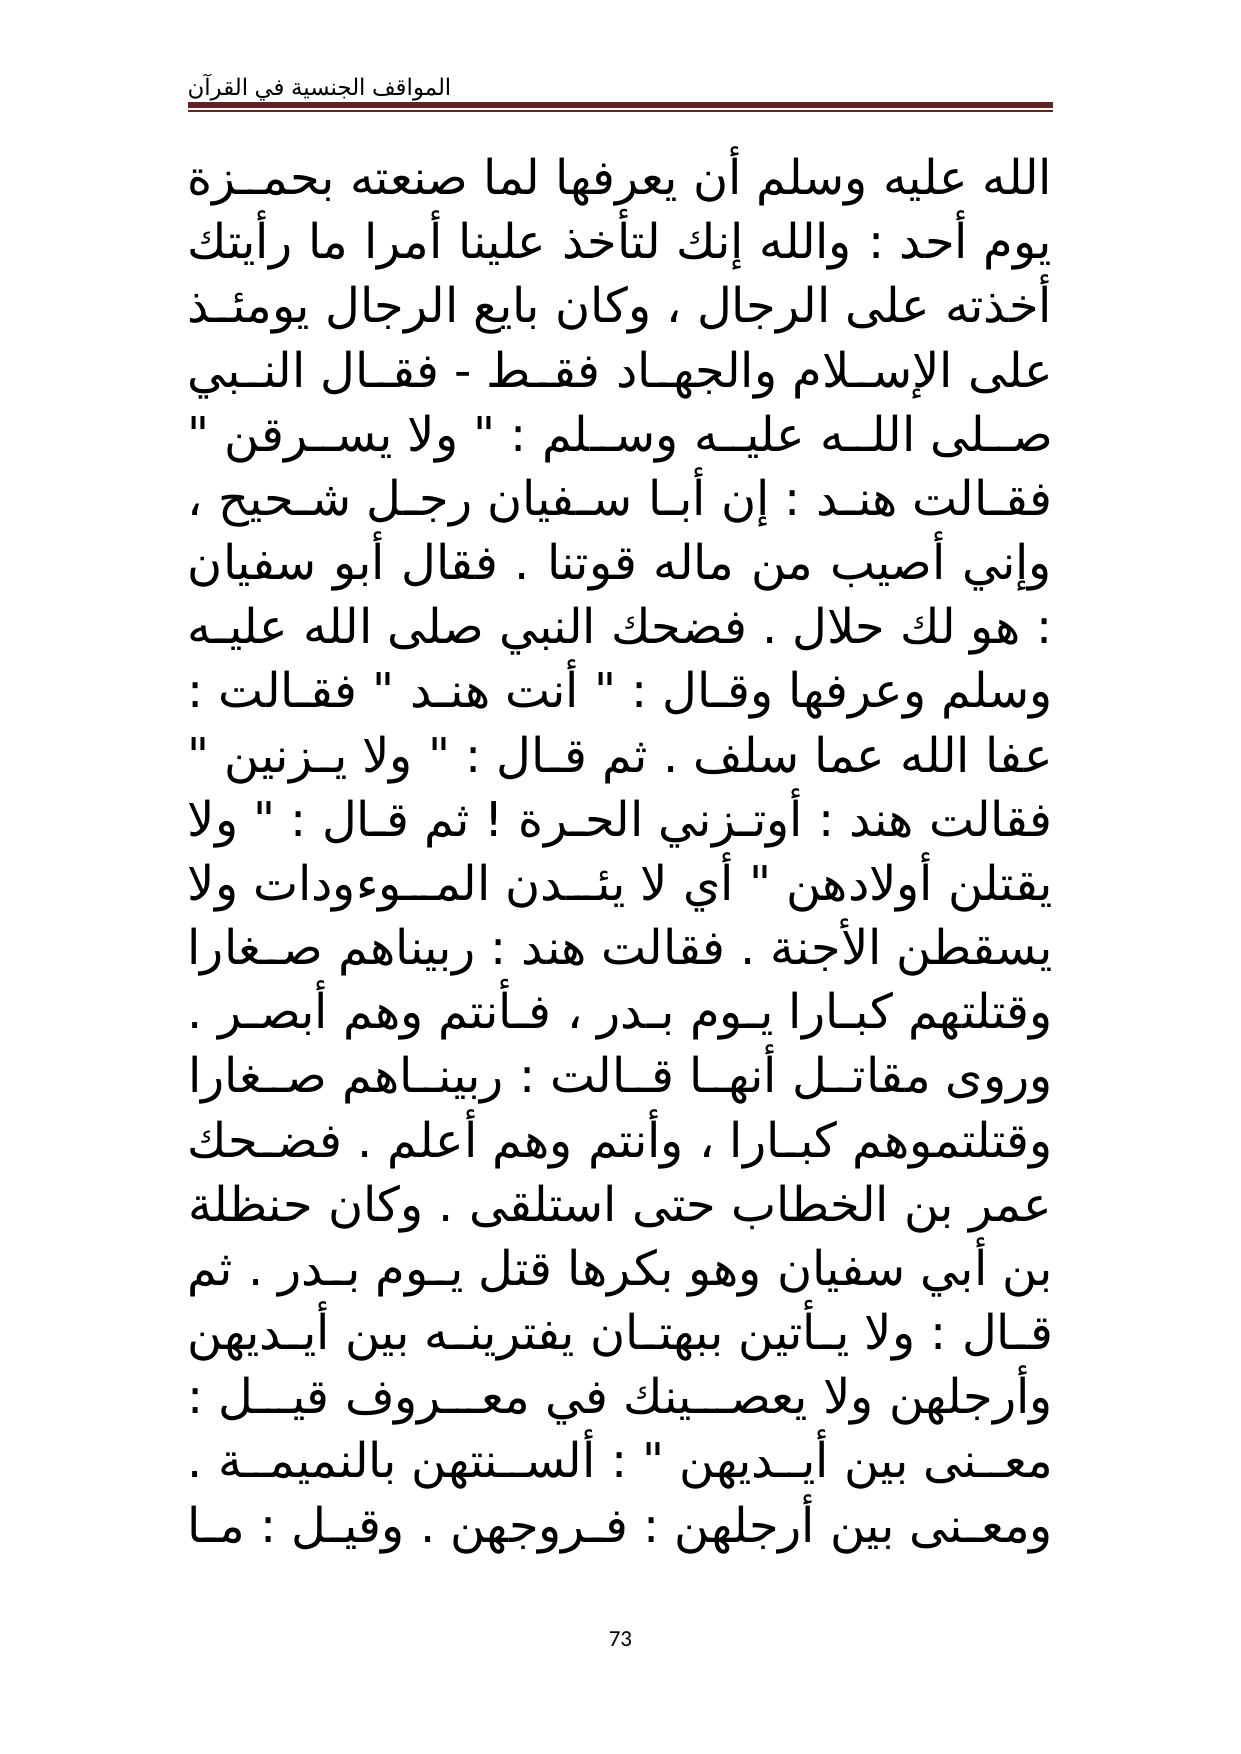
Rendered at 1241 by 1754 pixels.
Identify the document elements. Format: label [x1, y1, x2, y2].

text [187, 150, 1053, 1553]
